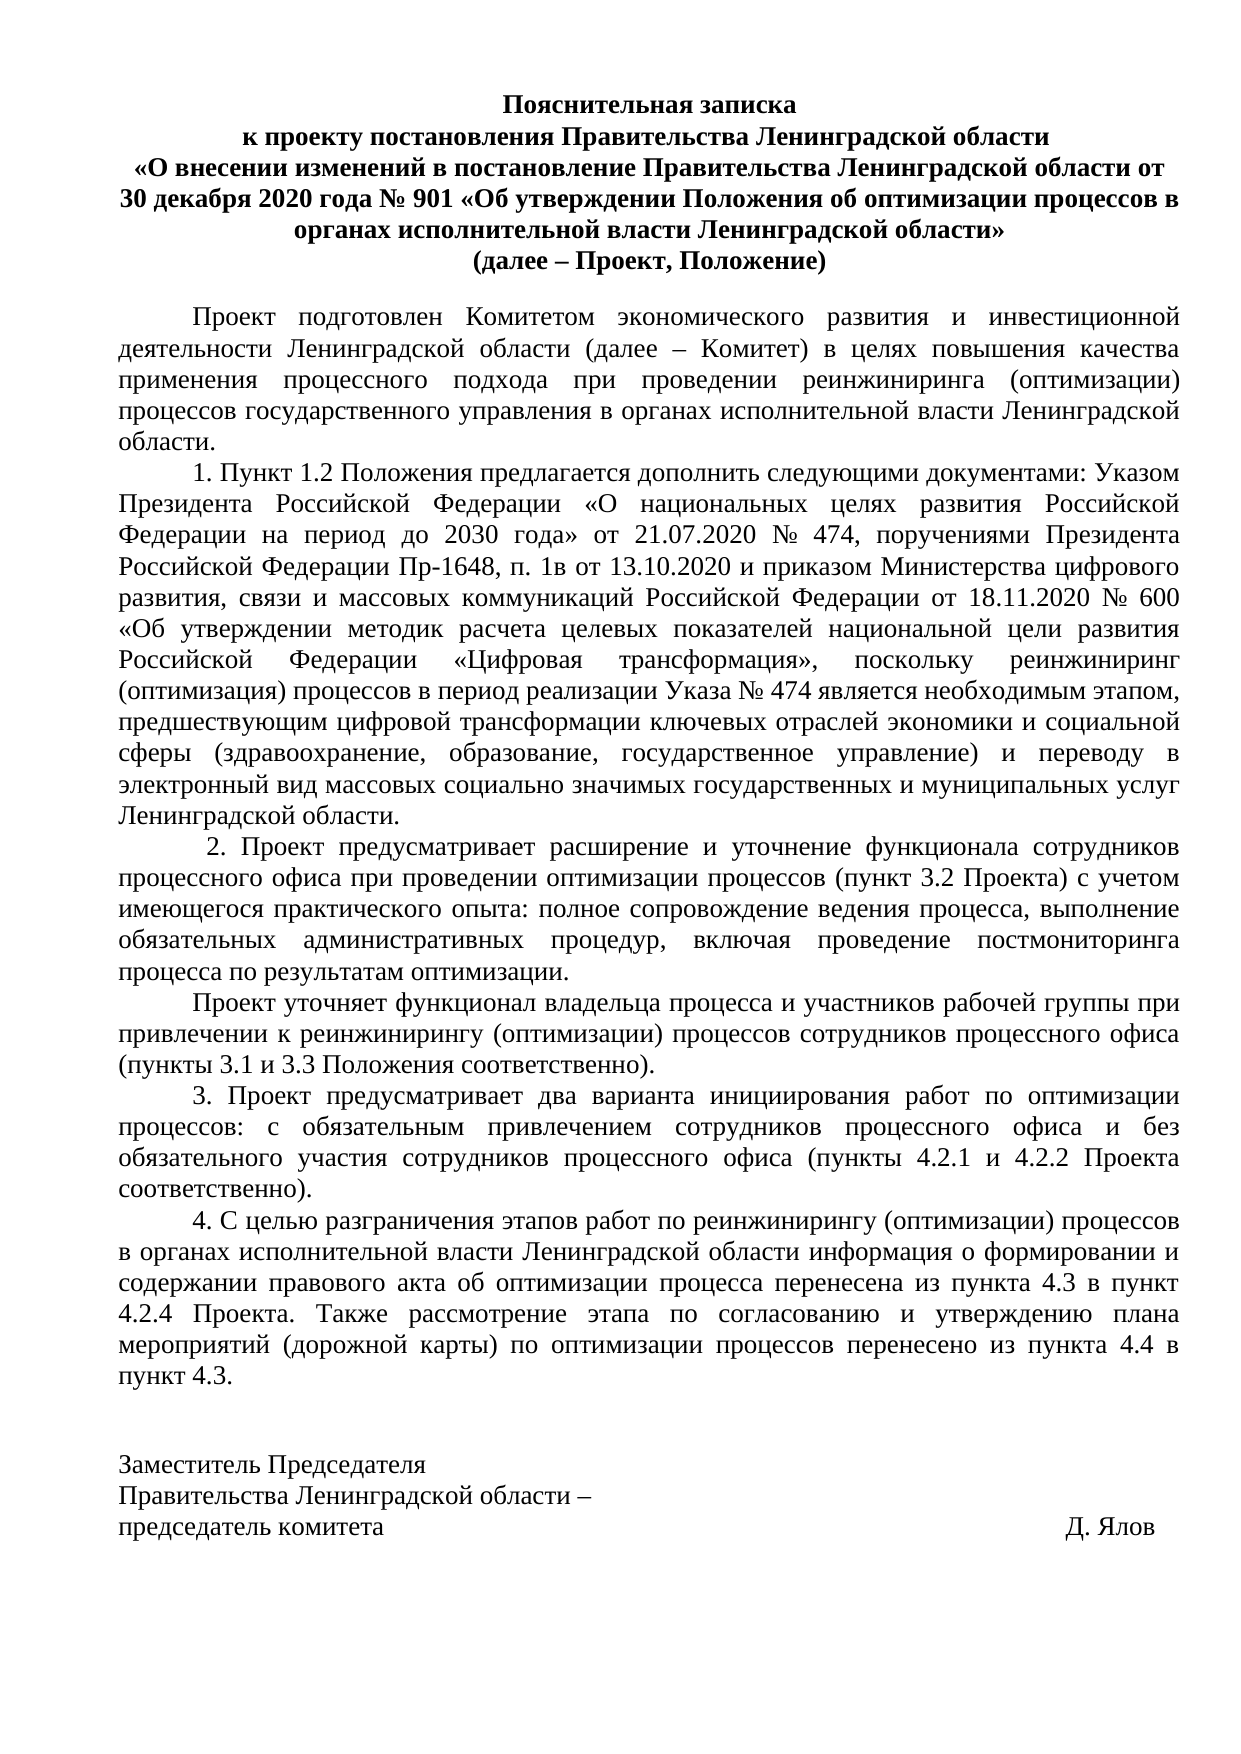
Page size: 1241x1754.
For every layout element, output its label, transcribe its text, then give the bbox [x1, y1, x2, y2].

text 2. Проект предусматривает расширение и уточнение функционала сотрудников процессного офиса при проведении оптимизации процессов (пункт 3.2 Проекта) с учетом имеющегося практического опыта: полное сопровождение ведения процесса, выполнение обязательных административных процедур, включая проведение постмониторинга процесса по результатам оптимизации. [118, 830, 1181, 986]
text Проект подготовлен Комитетом экономического развития и инвестиционной деятельности Ленинградской области (далее – Комитет) в целях повышения качества применения процессного подхода при проведении реинжиниринга (оптимизации) процессов государственного управления в органах исполнительной власти Ленинградской области. [118, 301, 1181, 456]
text (далее – Проект, Положение) [118, 244, 1181, 276]
text Пояснительная записка [118, 89, 1181, 120]
text председатель комитета Д. Ялов [118, 1510, 1181, 1542]
text Заместитель Председателя [118, 1448, 1181, 1479]
text Проект уточняет функционал владельца процесса и участников рабочей группы при привлечении к реинжинирингу (оптимизации) процессов сотрудников процессного офиса (пункты 3.1 и 3.3 Положения соответственно). [118, 986, 1181, 1079]
text 3. Проект предусматривает два варианта инициирования работ по оптимизации процессов: с обязательным привлечением сотрудников процессного офиса и без обязательного участия сотрудников процессного офиса (пункты 4.2.1 и 4.2.2 Проекта соответственно). [118, 1079, 1181, 1204]
text к проекту постановления Правительства Ленинградской области «О внесении изменений в постановление Правительства Ленинградской области от 30 декабря 2020 года № 901 «Об утверждении Положения об оптимизации процессов в органах исполнительной власти Ленинградской области» [118, 120, 1181, 244]
text 1. Пункт 1.2 Положения предлагается дополнить следующими документами: Указом Президента Российской Федерации «О национальных целях развития Российской Федерации на период до 2030 года» от 21.07.2020 № 474, поручениями Президента Российской Федерации Пр-1648, п. 1в от 13.10.2020 и приказом Министерства цифрового развития, связи и массовых коммуникаций Российской Федерации от 18.11.2020 № 600 «Об утверждении методик расчета целевых показателей национальной цели развития Российской Федерации «Цифровая трансформация», поскольку реинжиниринг (оптимизация) процессов в период реализации Указа № 474 является необходимым этапом, предшествующим цифровой трансформации ключевых отраслей экономики и социальной сферы (здравоохранение, образование, государственное управление) и переводу в электронный вид массовых социально значимых государственных и муниципальных услуг Ленинградской области. [118, 456, 1181, 830]
text 4. С целью разграничения этапов работ по реинжинирингу (оптимизации) процессов в органах исполнительной власти Ленинградской области информация о формировании и содержании правового акта об оптимизации процесса перенесена из пункта 4.3 в пункт 4.2.4 Проекта. Также рассмотрение этапа по согласованию и утверждению плана мероприятий (дорожной карты) по оптимизации процессов перенесено из пункта 4.4 в пункт 4.3. [118, 1204, 1181, 1391]
text Правительства Ленинградской области – [118, 1479, 1181, 1510]
